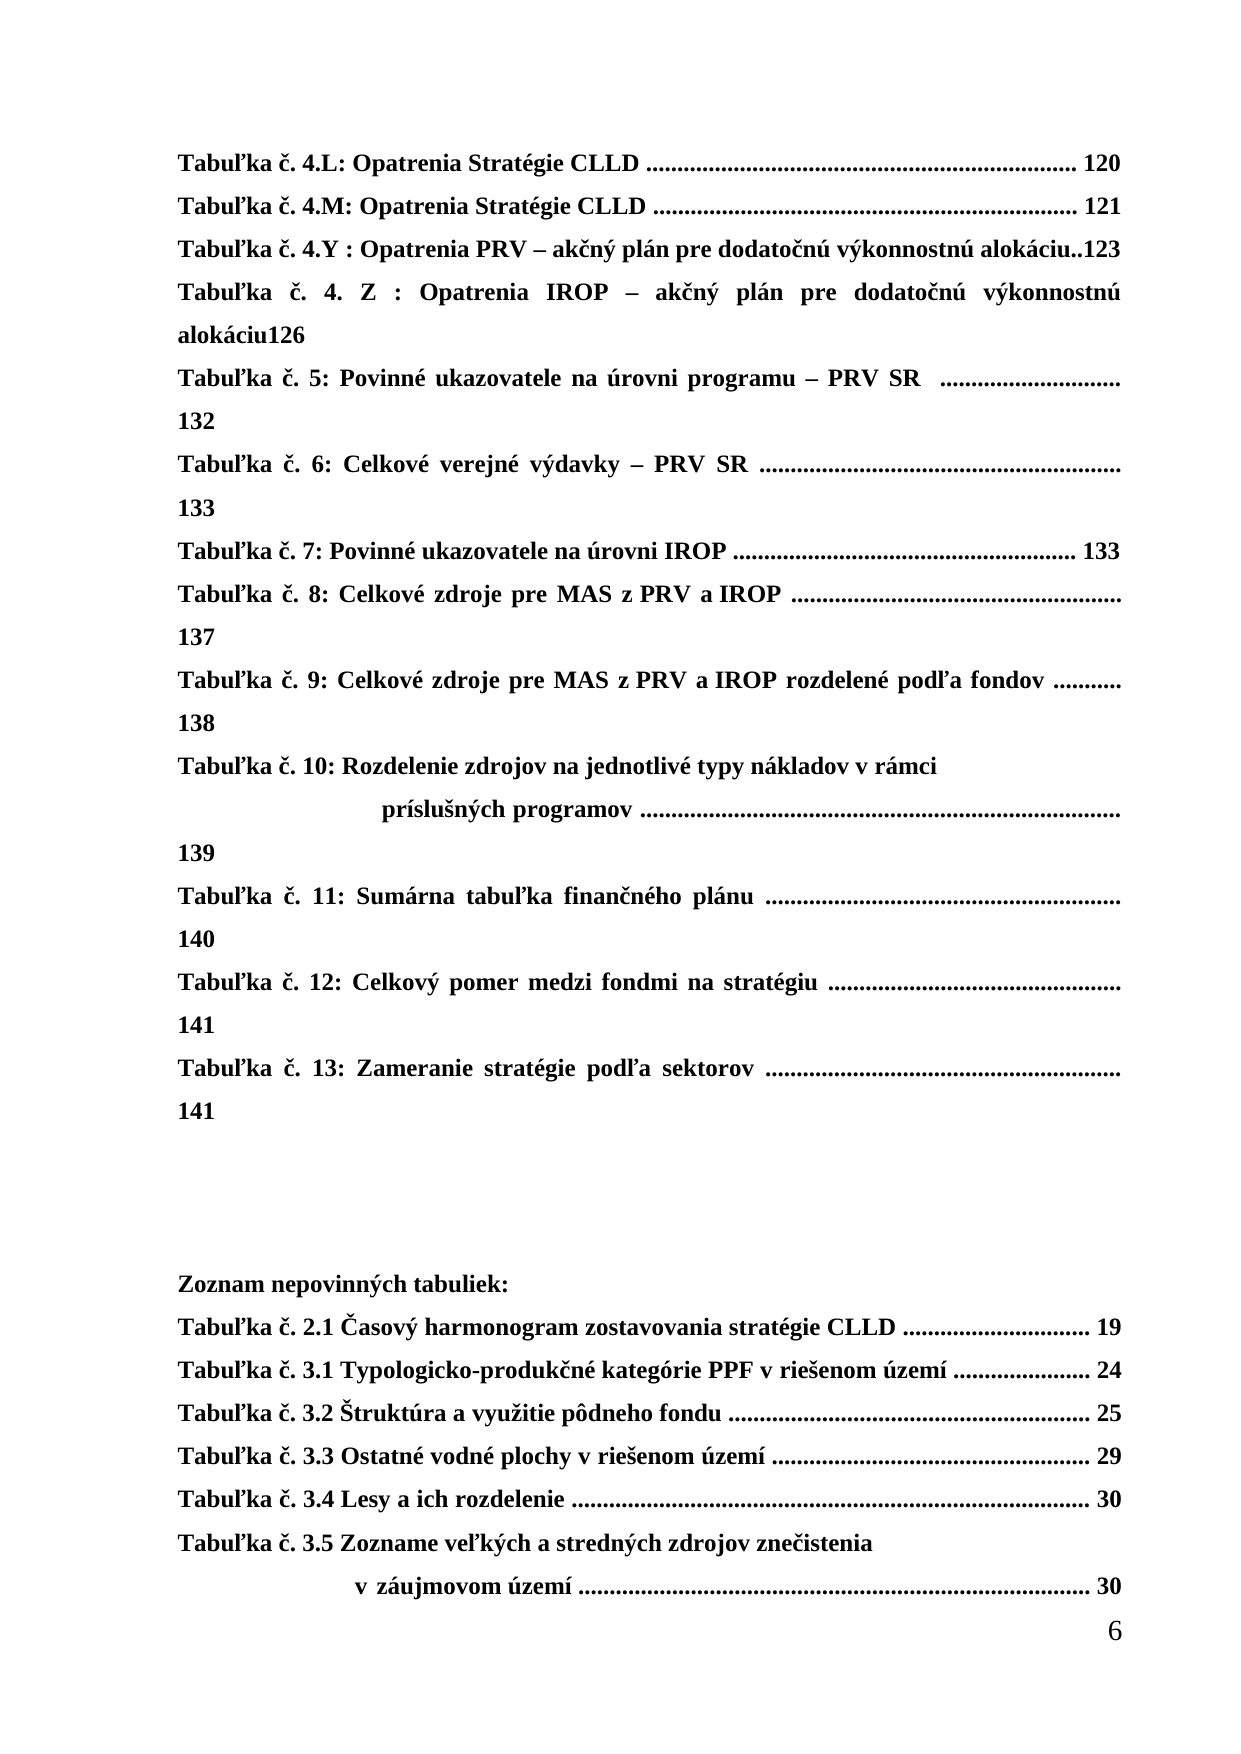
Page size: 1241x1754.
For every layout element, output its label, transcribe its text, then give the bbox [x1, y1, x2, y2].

text Tabuľka č. 3.4 Lesy a ich rozdelenie ................................................................................... 30 [177, 1484, 1122, 1513]
text Zoznam nepovinných tabuliek: [177, 1269, 1122, 1298]
text Tabuľka č. 6: Celkové verejné výdavky – PRV SR .......................................................... 133 [177, 449, 1122, 521]
text Tabuľka č. 12: Celkový pomer medzi fondmi na stratégiu ............................................... 141 [177, 967, 1122, 1039]
text Tabuľka č. 4. Z : Opatrenia IROP – akčný plán pre dodatočnú výkonnostnú alokáciu126 [177, 277, 1122, 349]
text Tabuľka č. 3.2 Štruktúra a využitie pôdneho fondu .......................................................... 25 [177, 1398, 1122, 1427]
text Tabuľka č. 11: Sumárna tabuľka finančného plánu ......................................................... 140 [177, 881, 1122, 953]
text Tabuľka č. 3.1 Typologicko-produkčné kategórie PPF v riešenom území ...................... 24 [177, 1355, 1122, 1384]
text Tabuľka č. 3.5 Zozname veľkých a stredných zdrojov znečistenia [177, 1528, 1122, 1556]
text Tabuľka č. 8: Celkové zdroje pre MAS z PRV a IROP ..................................................... 137 [177, 579, 1122, 651]
text Tabuľka č. 5: Povinné ukazovatele na úrovni programu – PRV SR ............................. 132 [177, 363, 1122, 435]
text Tabuľka č. 7: Povinné ukazovatele na úrovni IROP ....................................................... 133 [177, 536, 1122, 564]
text Tabuľka č. 4.M: Opatrenia Stratégie CLLD .................................................................... 121 [177, 191, 1122, 219]
text Tabuľka č. 4.Y : Opatrenia PRV – akčný plán pre dodatočnú výkonnostnú alokáciu..123 [177, 234, 1122, 263]
text Tabuľka č. 10: Rozdelenie zdrojov na jednotlivé typy nákladov v rámci [177, 751, 1122, 780]
text Tabuľka č. 2.1 Časový harmonogram zostavovania stratégie CLLD .............................. 19 [177, 1312, 1122, 1341]
text Tabuľka č. 9: Celkové zdroje pre MAS z PRV a IROP rozdelené podľa fondov ........... 138 [177, 665, 1122, 737]
text Tabuľka č. 3.3 Ostatné vodné plochy v riešenom území ................................................... 29 [177, 1441, 1122, 1470]
text Tabuľka č. 4.L: Opatrenia Stratégie CLLD ..................................................................... 120 [177, 148, 1122, 176]
text príslušných programov ............................................................................. 139 [177, 794, 1122, 866]
text v záujmovom území .................................................................................. 30 [177, 1571, 1122, 1599]
text Tabuľka č. 13: Zameranie stratégie podľa sektorov ......................................................... 141 [177, 1053, 1122, 1125]
